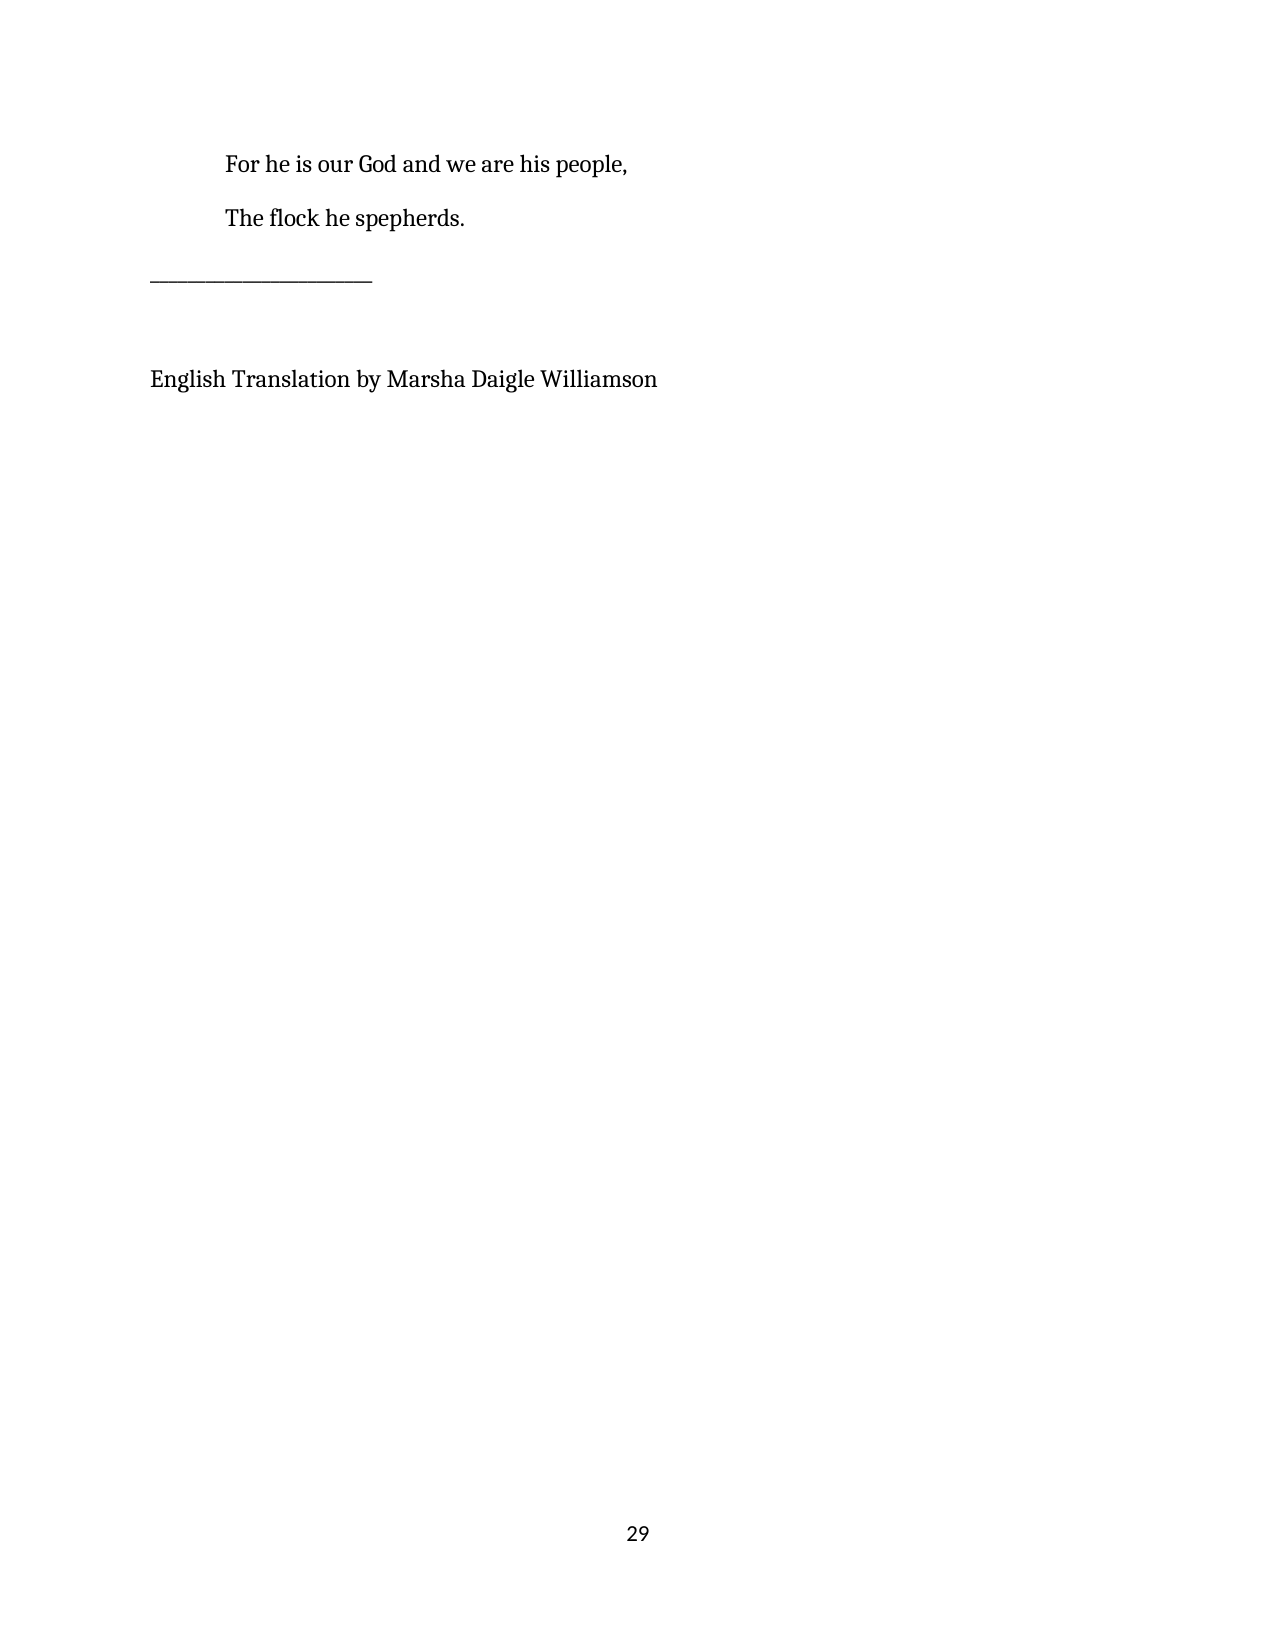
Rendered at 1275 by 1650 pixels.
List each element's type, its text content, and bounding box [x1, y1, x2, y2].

text For he is our God and we are his people, [225, 150, 1125, 179]
text The flock he spepherds. [225, 204, 1125, 233]
text ________________________ [150, 258, 1125, 286]
text English Translation by Marsha Daigle Williamson [150, 365, 1125, 394]
